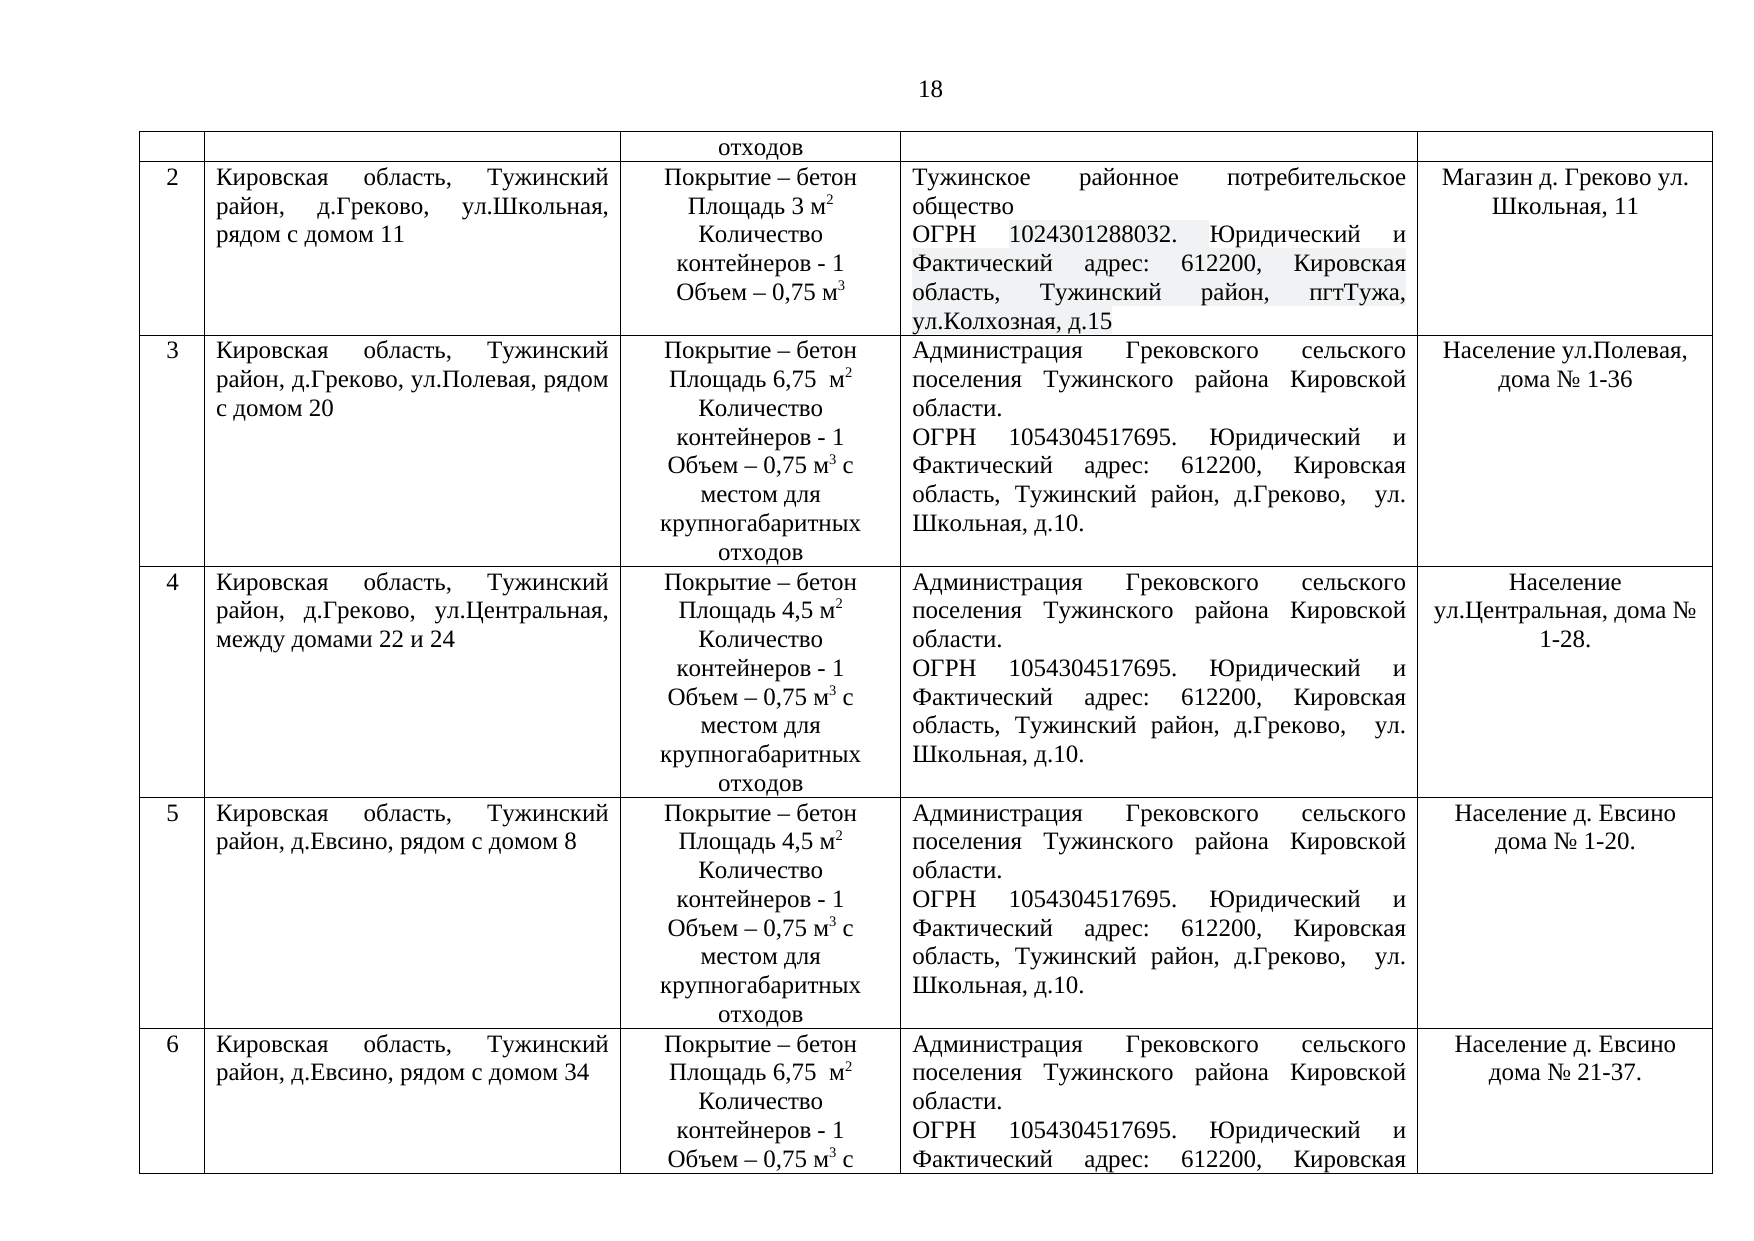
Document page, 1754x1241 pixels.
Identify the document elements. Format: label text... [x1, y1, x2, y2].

table_cell Население ул.Полевая, дома № 1-36 [1418, 336, 1712, 566]
table_cell Кировская область, Тужинский район, д.Евсино, рядом с домом 8 [205, 798, 620, 1028]
table_cell Покрытие – бетон Площадь 4,5 м2 Количество контейнеров - 1 Объем – 0,75 м3 с местом для крупногабаритных отходов [621, 798, 900, 1028]
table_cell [621, 1029, 900, 1172]
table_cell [205, 132, 620, 161]
table_cell Кировская область, Тужинский район, д.Греково, ул.Школьная, рядом с домом 11 [205, 162, 620, 334]
table_cell 2 [140, 162, 204, 334]
table_cell 5 [140, 798, 204, 1028]
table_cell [901, 132, 1417, 161]
table_cell Население ул.Центральная, дома № 1-28. [1418, 567, 1712, 797]
table_cell Покрытие – бетон Площадь 4,5 м2 Количество контейнеров - 1 Объем – 0,75 м3 с местом для крупногабаритных отходов [621, 567, 900, 797]
table_cell 3 [140, 336, 204, 566]
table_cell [1418, 1029, 1712, 1172]
table_cell Магазин д. Греково ул. Школьная, 11 [1418, 162, 1712, 334]
table_cell Кировская область, Тужинский район, д.Греково, ул.Центральная, между домами 22 и 24 [205, 567, 620, 797]
table_cell Кировская область, Тужинский район, д.Греково, ул.Полевая, рядом с домом 20 [205, 336, 620, 566]
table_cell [901, 1029, 1417, 1172]
table_cell Покрытие – бетон Площадь 6,75 м2 Количество контейнеров - 1 Объем – 0,75 м3 с местом для крупногабаритных отходов [621, 336, 900, 566]
table_cell Покрытие – бетон Площадь 3 м2 Количество контейнеров - 1 Объем – 0,75 м3 [621, 162, 900, 334]
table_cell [205, 1029, 620, 1172]
table_cell Население д. Евсино дома № 1-20. [1418, 798, 1712, 1028]
table_cell 1 [140, 132, 204, 161]
table_cell 6 [140, 1029, 204, 1172]
table_cell Тужинское районное потребительское общество ОГРН 1024301288032. Юридический и Фактический адрес: 612200, Кировская область, Тужинский район, пгтТужа, ул.Колхозная, д.15 [901, 162, 1417, 334]
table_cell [1418, 132, 1712, 161]
table_cell 4 [140, 567, 204, 797]
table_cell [621, 132, 900, 161]
